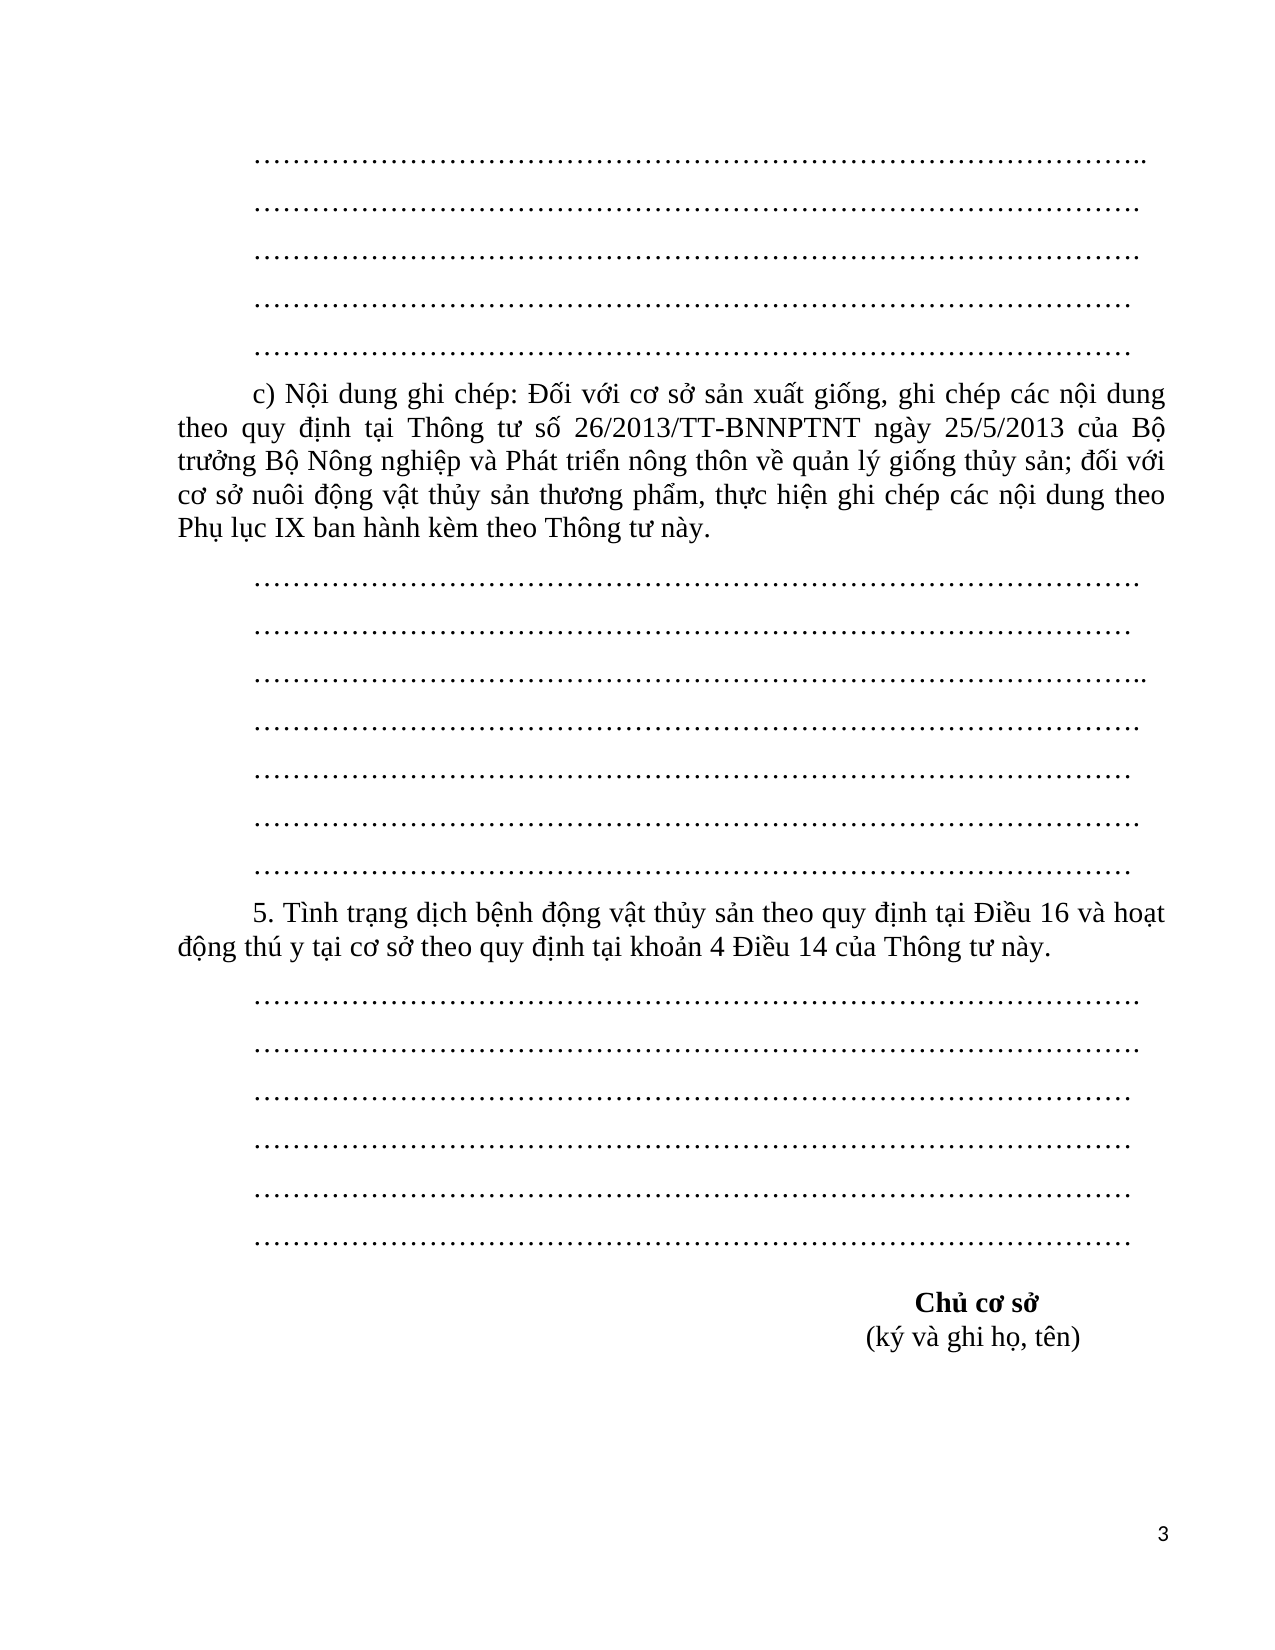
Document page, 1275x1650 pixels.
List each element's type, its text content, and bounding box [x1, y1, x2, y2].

text ……………………………………………………………………………… [177, 847, 1169, 881]
text ………………………………………………………………………………. [177, 977, 1169, 1011]
text ……………………………………………………………………………… [177, 328, 1169, 362]
text ……………………………………………………………………………… [177, 1170, 1169, 1203]
text ………………………………………………………………………………. [177, 559, 1169, 592]
text ………………………………………………………………………………. [177, 232, 1169, 266]
text 5. Tình trạng dịch bệnh động vật thủy sản theo quy định tại Điều 16 và hoạt động thú y tại cơ sở theo quy định tại khoản 4 Điều 14 của Thông tư này. [177, 896, 1169, 963]
text ……………………………………………………………………………….. [177, 136, 1169, 169]
text ……………………………………………………………………………… [177, 607, 1169, 640]
text ……………………………………………………………………………… [177, 1073, 1169, 1107]
text ………………………………………………………………………………. [177, 799, 1169, 833]
text (ký và ghi họ, tên) [702, 1319, 1169, 1352]
text ………………………………………………………………………………. [177, 1025, 1169, 1059]
text ……………………………………………………………………………….. [177, 655, 1169, 688]
text ……………………………………………………………………………… [177, 280, 1169, 314]
text ………………………………………………………………………………. [177, 184, 1169, 217]
text ……………………………………………………………………………… [177, 1122, 1169, 1155]
text Chủ cơ sở [702, 1285, 1169, 1319]
text ……………………………………………………………………………… [177, 1218, 1169, 1251]
text ………………………………………………………………………………. [177, 703, 1169, 737]
text c) Nội dung ghi chép: Đối với cơ sở sản xuất giống, ghi chép các nội dung theo quy định tại Thông tư số 26/2013/TT-BNNPTNT ngày 25/5/2013 của Bộ trưởng Bộ Nông nghiệp và Phát triển nông thôn về quản lý giống thủy sản; đối với cơ sở nuôi động vật thủy sản thương phẩm, thực hiện ghi chép các nội dung theo Phụ lục IX ban hành kèm theo Thông tư này. [177, 376, 1169, 544]
text ……………………………………………………………………………… [177, 751, 1169, 785]
